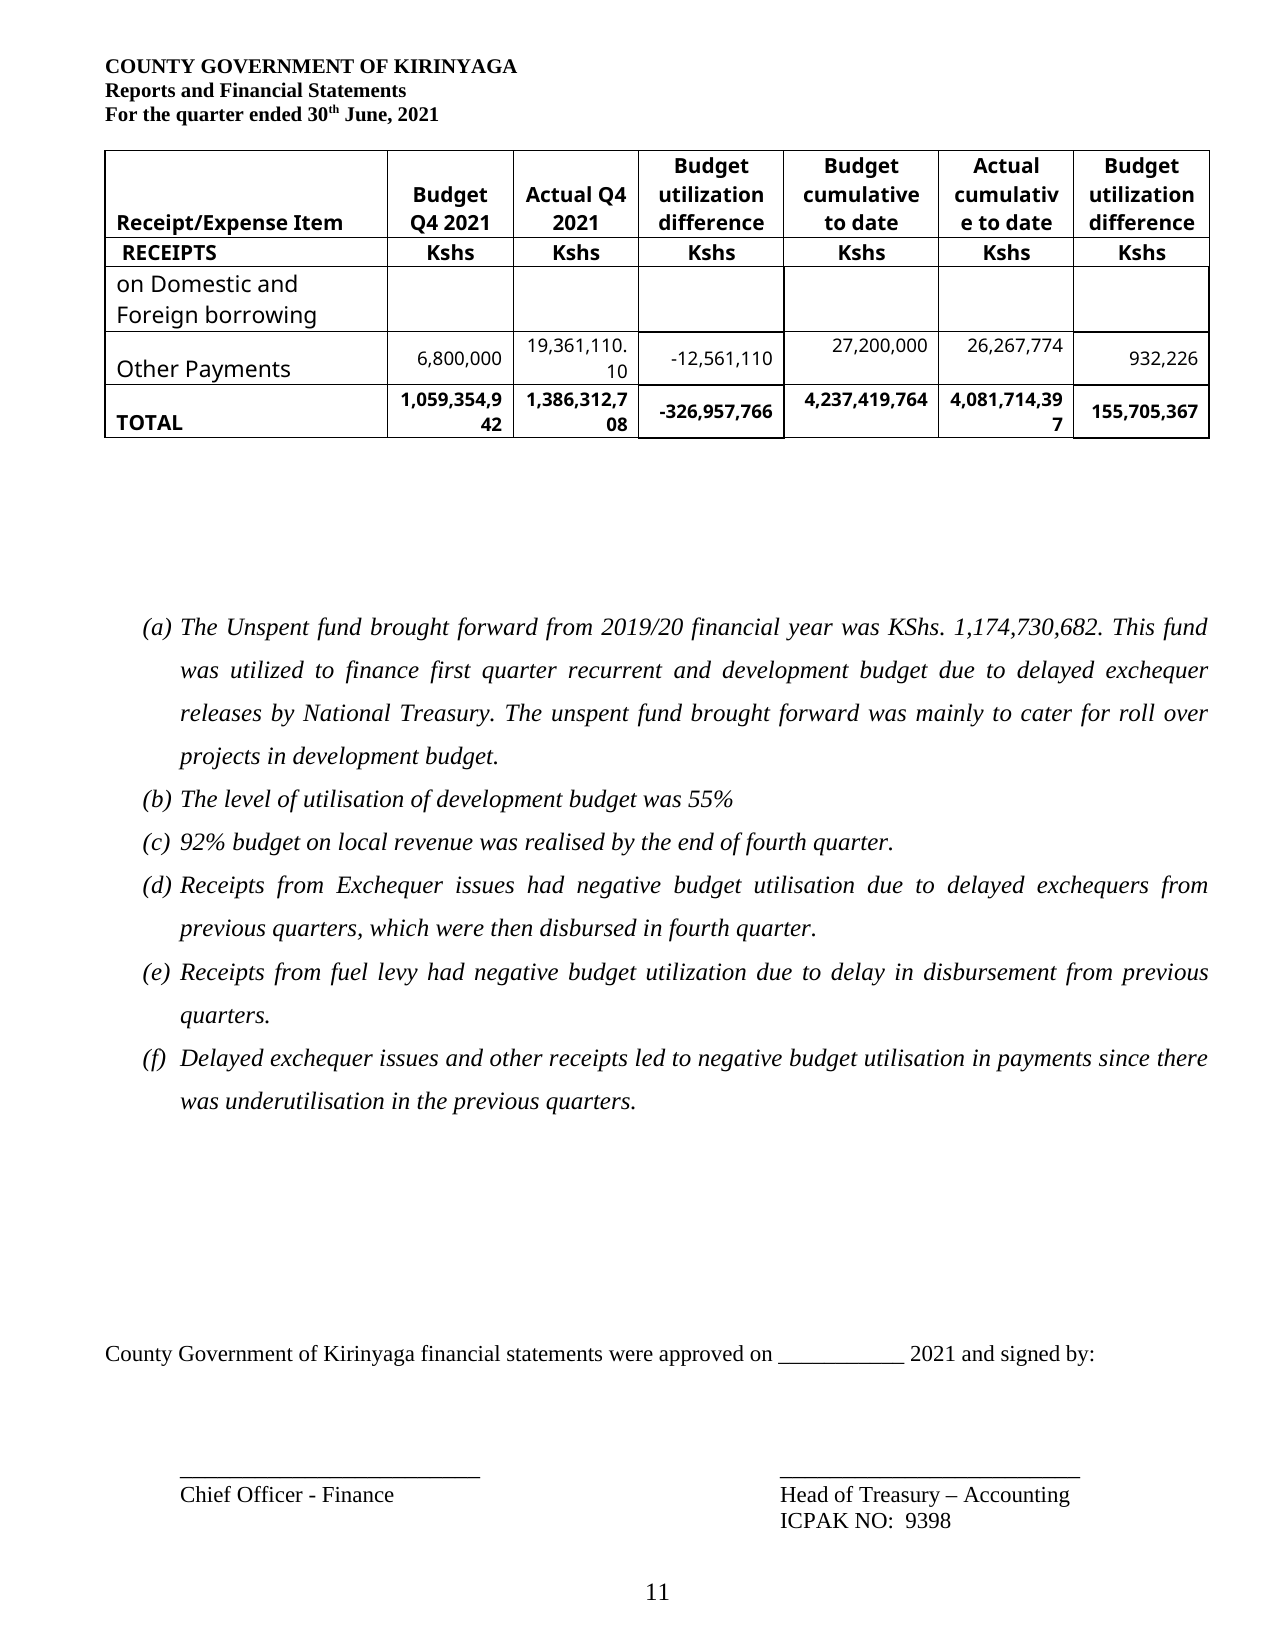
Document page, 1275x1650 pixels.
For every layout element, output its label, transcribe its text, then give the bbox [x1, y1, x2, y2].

table_cell [785, 267, 938, 331]
table_cell Kshs [939, 238, 1073, 266]
table_header Receipt/Expense Item [106, 151, 387, 237]
list Receipts from fuel levy had negative budget utilization due to delay in disbursement from previous quarters. [142, 957, 1209, 1028]
table_cell Other Payments [106, 332, 387, 384]
table_cell -326,957,766 [639, 386, 783, 437]
list The level of utilisation of development budget was 55% [142, 784, 1209, 813]
table_cell [939, 267, 1073, 331]
text Chief Officer - Finance Head of Treasury – Accounting [105, 1481, 1209, 1508]
table_cell Kshs [1074, 238, 1209, 266]
table_cell Kshs [388, 238, 513, 266]
table_header Budget Q4 2021 [388, 151, 513, 237]
table_cell 0 [1074, 267, 1208, 331]
table_cell 932,226 [1074, 333, 1208, 384]
table_cell [388, 267, 513, 331]
table_cell Kshs [514, 238, 638, 266]
table_cell 4,237,419,764 [785, 385, 938, 437]
table_cell 1,059,354,942 [388, 385, 513, 437]
table_header Budget utilization difference [1074, 151, 1209, 237]
table_header Budget cumulative to date [784, 151, 938, 237]
table_cell -12,561,110 [639, 333, 783, 384]
table_header Actual cumulative to date [939, 151, 1073, 237]
table_cell 4,081,714,397 [939, 385, 1073, 437]
table_cell Kshs [784, 238, 938, 266]
table_header Actual Q4 2021 [514, 151, 638, 237]
table_cell 27,200,000 [785, 332, 938, 384]
table_cell Kshs [639, 238, 783, 266]
table_cell TOTAL [106, 385, 387, 437]
table_cell [639, 267, 783, 331]
text County Government of Kirinyaga financial statements were approved on ___________ 2021 and signed by: [105, 1340, 1209, 1366]
list Receipts from Exchequer issues had negative budget utilisation due to delayed exchequers from previous quarters, which were then disbursed in fourth quarter. [142, 870, 1209, 942]
text ________________________ ________________________ [105, 1452, 1209, 1481]
table_cell Repayment of principal on Domestic and Foreign borrowing [106, 267, 387, 331]
table_cell RECEIPTS [106, 238, 387, 266]
table_cell 26,267,774 [939, 332, 1073, 384]
table_cell 19,361,110.10 [514, 332, 638, 384]
table_cell 155,705,367 [1074, 386, 1208, 437]
text ICPAK NO: 9398 [105, 1508, 1209, 1534]
table_cell [514, 267, 638, 331]
table_cell 6,800,000 [388, 332, 513, 384]
list 92% budget on local revenue was realised by the end of fourth quarter. [142, 827, 1209, 856]
list Delayed exchequer issues and other receipts led to negative budget utilisation in payments since there was underutilisation in the previous quarters. [142, 1043, 1209, 1115]
table_header Budget utilization difference [639, 151, 783, 237]
table_cell 1,386,312,708 [514, 385, 638, 437]
list The Unspent fund brought forward from 2019/20 financial year was KShs. 1,174,730,682. This fund was utilized to finance first quarter recurrent and development budget due to delayed exchequer releases by National Treasury. The unspent fund brought forward was mainly to cater for roll over projects in development budget. [142, 612, 1209, 770]
